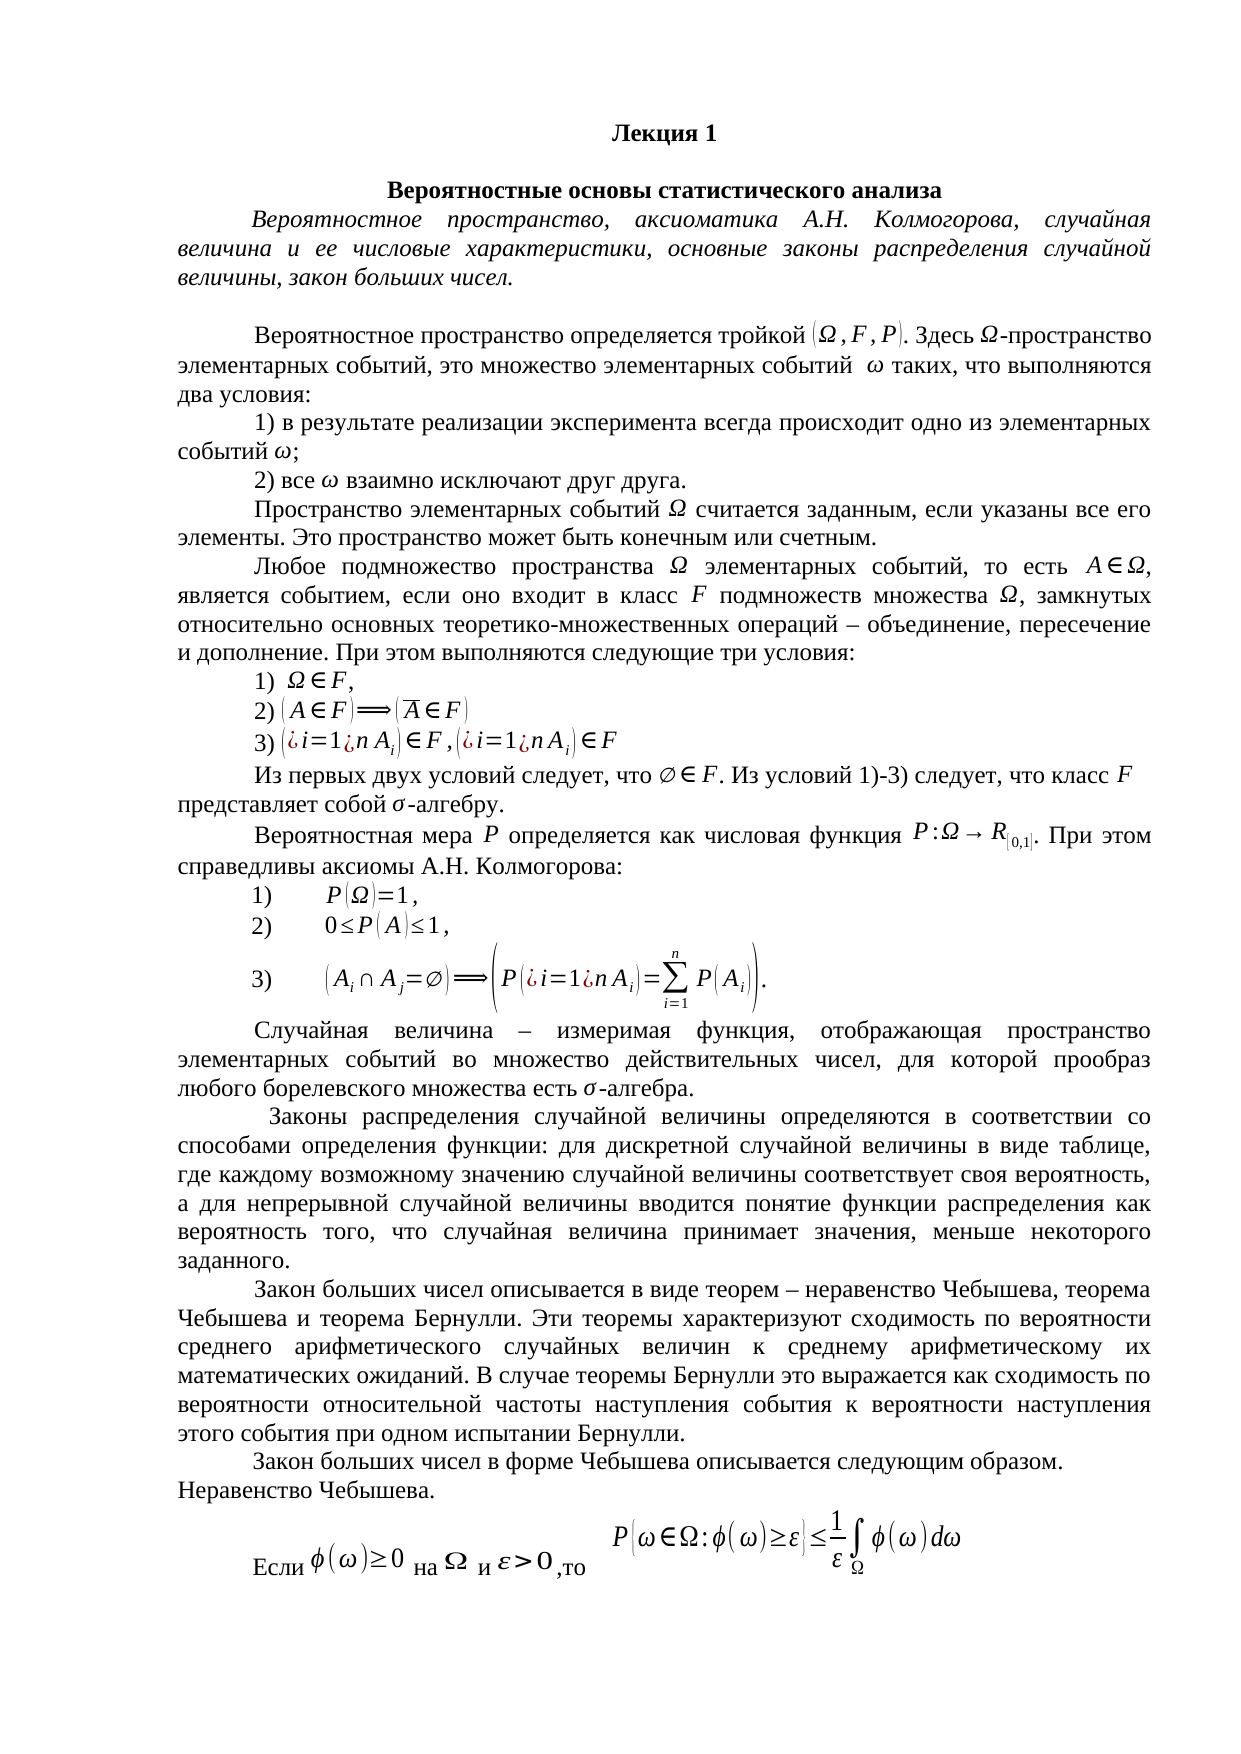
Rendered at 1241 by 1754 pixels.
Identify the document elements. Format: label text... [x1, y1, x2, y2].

text Любое подмножество пространства элементарных событий, то есть , является событием, если оно входит в класс подмножеств множества , замкнутых относительно основных теоретико-множественных операций – объединение, пересечение и дополнение. При этом выполняются следующие три условия: [177, 551, 1152, 666]
text представляет собой -алгебру. [177, 789, 1152, 818]
text 1) , [177, 666, 1152, 695]
text Вероятностные основы статистического анализа [177, 176, 1152, 204]
text Законы распределения случайной величины определяются в соответствии со способами определения функции: для дискретной случайной величины в виде таблице, где каждому возможному значению случайной величины соответствует своя вероятность, а для непрерывной случайной величины вводится понятие функции распределения как вероятность того, что случайная величина принимает значения, меньше некоторого заданного. [177, 1101, 1152, 1274]
text Из первых двух условий следует, что . Из условий 1)-3) следует, что класс [177, 760, 1152, 789]
text 2) [177, 695, 1152, 726]
text 2) все взаимно исключают друг друга. [177, 465, 1152, 494]
text Вероятностное пространство, аксиоматика А.Н. Колмогорова, случайная величина и ее числовые характеристики, основные законы распределения случайной величины, закон больших чисел. [177, 204, 1152, 291]
text 1) в результате реализации эксперимента всегда происходит одно из элементарных событий ; [177, 407, 1152, 465]
text Закон больших чисел в форме Чебышева описывается следующим образом. Неравенство Чебышева. [177, 1446, 1152, 1504]
text Случайная величина – измеримая функция, отображающая пространство элементарных событий во множество действительных чисел, для которой прообраз любого борелевского множества есть -алгебра. [177, 1015, 1152, 1101]
text Если на и ,то [177, 1504, 1152, 1581]
text Пространство элементарных событий считается заданным, если указаны все его элементы. Это пространство может быть конечным или счетным. [177, 494, 1152, 551]
text Лекция 1 [177, 118, 1152, 147]
text Закон больших чисел описывается в виде теорем – неравенство Чебышева, теорема Чебышева и теорема Бернулли. Эти теоремы характеризуют сходимость по вероятности среднего арифметического случайных величин к среднему арифметическому их математических ожиданий. В случае теоремы Бернулли это выражается как сходимость по вероятности относительной частоты наступления события к вероятности наступления этого события при одном испытании Бернулли. [177, 1274, 1152, 1446]
text Вероятностное пространство определяется тройкой . Здесь -пространство элементарных событий, это множество элементарных событий таких, что выполняются два условия: [177, 319, 1152, 407]
text Вероятностная мера определяется как числовая функция . При этом справедливы аксиомы А.Н. Колмогорова: [177, 818, 1152, 880]
text 3) [177, 726, 1152, 760]
list . [177, 941, 1152, 1015]
